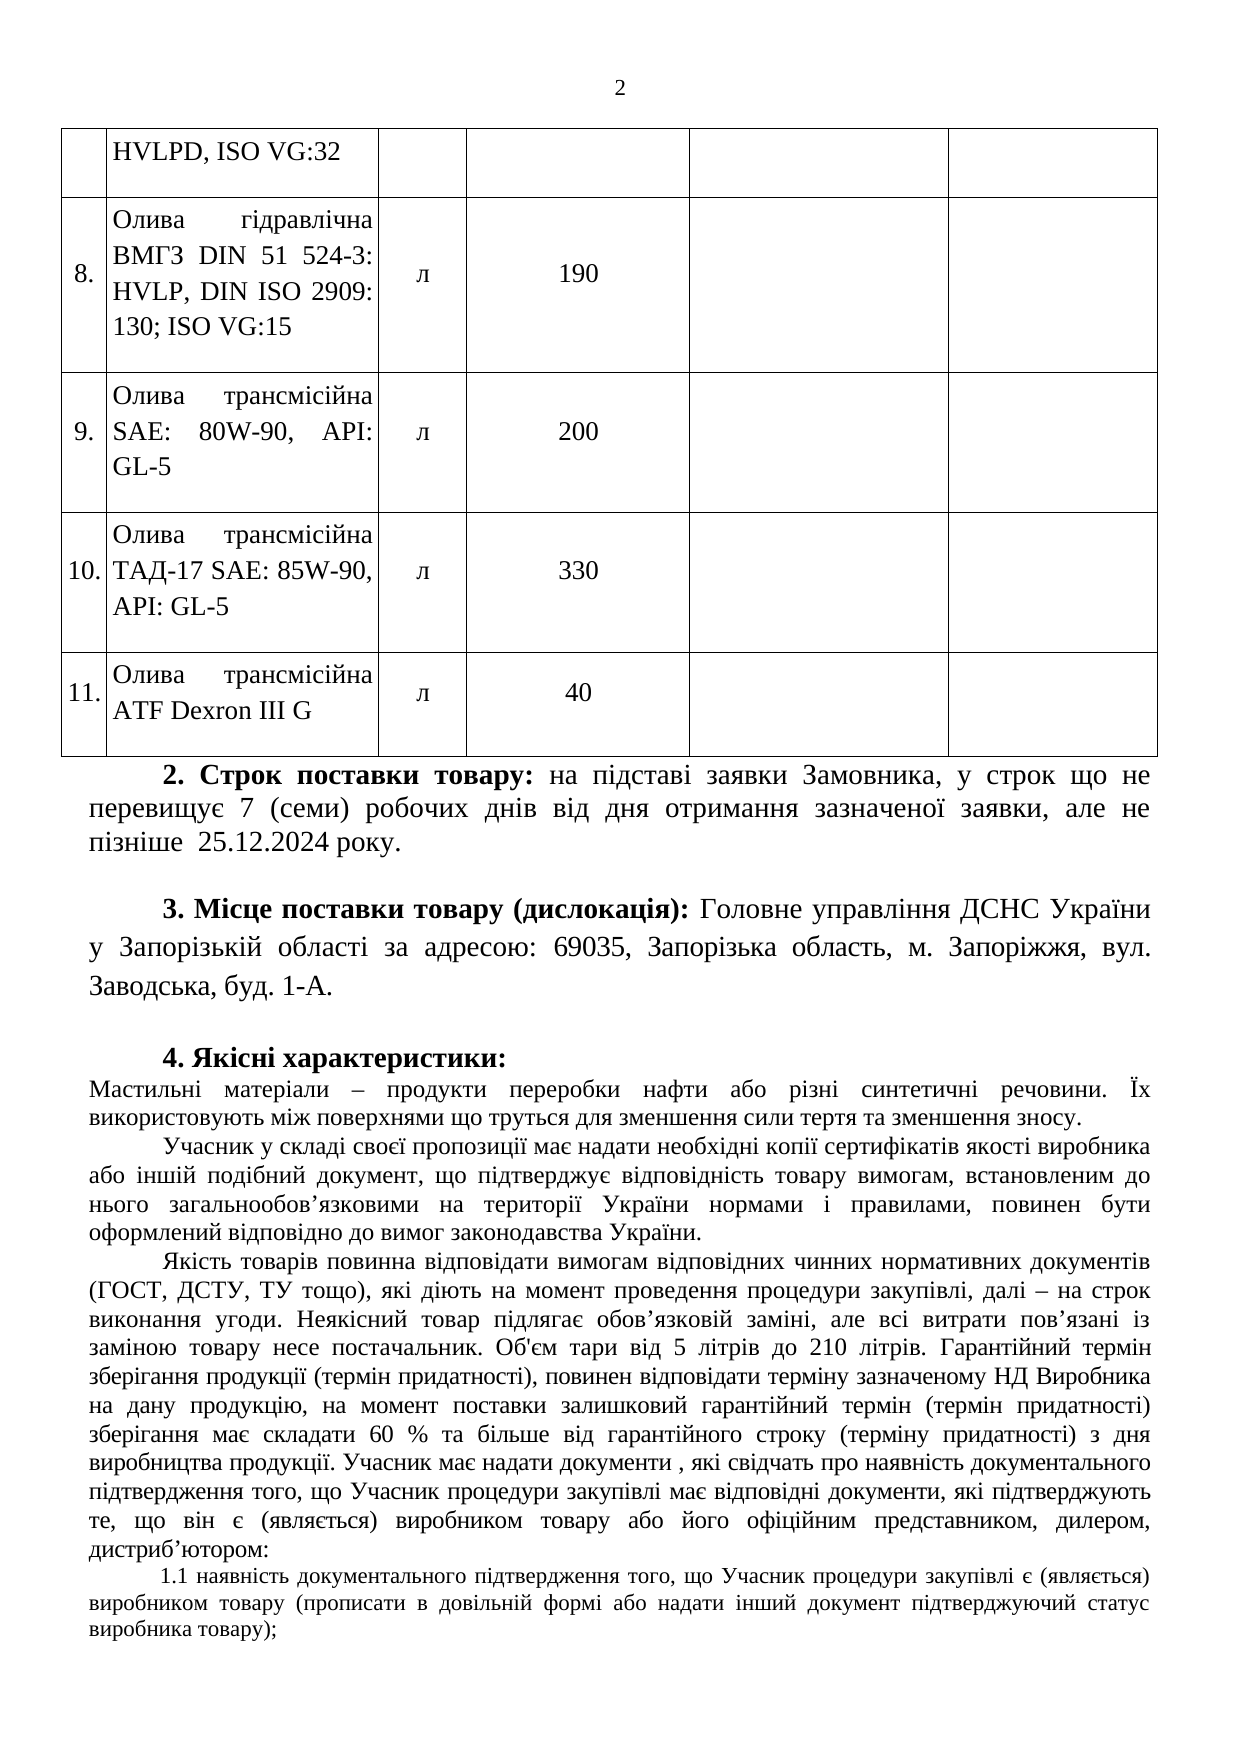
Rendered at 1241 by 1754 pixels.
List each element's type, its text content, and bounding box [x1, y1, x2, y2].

list Якість товарів повинна відповідати вимогам відповідних чинних нормативних документів (ГОСТ, ДСТУ, ТУ тощо), які діють на момент проведення процедури закупівлі, далі – на строк виконання угоди. Неякісний товар підлягає обов’язковій заміні, але всі витрати пов’язані із заміною товару несе постачальник. Об'єм тари від 5 літрів до 210 літрів. Гарантійний термін зберігання продукції (термін придатності), повинен відповідати терміну зазначеному НД Виробника на дану продукцію, на момент поставки залишковий гарантійний термін (термін придатності) зберігання має складати 60 % та більше від гарантійного строку (терміну придатності) з дня виробництва продукції. Учасник має надати документи , які свідчать про наявність документального підтвердження того, що Учасник процедури закупівлі має відповідні документи, які підтверджують те, що він є (являється) виробником товару або його офіційним представником, дилером, дистриб’ютором: [89, 1246, 1152, 1562]
table_cell 10. [62, 513, 106, 652]
list Учасник у складі своєї пропозиції має надати необхідні копії сертифікатів якості виробника або іншій подібний документ, що підтверджує відповідність товару вимогам, встановленим до нього загальнообов’язковими на території України нормами і правилами, повинен бути оформлений відповідно до вимог законодавства України. [89, 1131, 1152, 1246]
table_cell 330 [467, 513, 689, 652]
table_cell Олива трансмісійна SAE: 80W-90, API: GL-5 [107, 373, 378, 512]
table_cell Олива гідравлічна ВМГЗ DIN 51 524-3: HVLP, DIN ISO 2909: 130; ISO VG:15 [107, 198, 378, 372]
table_cell [690, 129, 948, 197]
table_cell 7. [62, 129, 106, 197]
table_cell Олива трансмісійна ATF Dexron III G [107, 653, 378, 756]
table_cell 200 [467, 373, 689, 512]
table_cell 9. [62, 373, 106, 512]
table_cell 190 [467, 198, 689, 372]
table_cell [107, 129, 378, 197]
text 2. Строк поставки товару: на підставі заявки Замовника, у строк що не перевищує 7 (семи) робочих днів від дня отримання зазначеної заявки, але не пізніше 25.12.2024 року. [89, 757, 1152, 857]
table_cell [690, 653, 948, 756]
table_cell [949, 198, 1157, 372]
table_cell 40 [467, 653, 689, 756]
text Мастильні матеріали – продукти переробки нафти або різні синтетичні речовини. Їх використовують між поверхнями що труться для зменшення сили тертя та зменшення зносу. [89, 1074, 1152, 1131]
table_cell л [379, 129, 466, 197]
table_cell л [379, 513, 466, 652]
table_cell л [379, 653, 466, 756]
table_cell л [379, 198, 466, 372]
table_cell [949, 373, 1157, 512]
table_cell [949, 513, 1157, 652]
table_cell [949, 653, 1157, 756]
text 3. Місце поставки товару (дислокація): Головне управління ДСНС України у Запорізькій області за адресою: 69035, Запорізька область, м. Запоріжжя, вул. Заводська, буд. 1-А. [89, 891, 1152, 1002]
list 4. Якісні характеристики: [89, 1040, 1152, 1074]
table_cell 8. [62, 198, 106, 372]
table_cell л [379, 373, 466, 512]
table_cell [690, 198, 948, 372]
table_cell 60 [467, 129, 689, 197]
table_cell 11. [62, 653, 106, 756]
table_cell [690, 373, 948, 512]
table_cell [690, 513, 948, 652]
text 1.1 наявність документального підтвердження того, що Учасник процедури закупівлі є (являється) виробником товару (прописати в довільній формі або надати інший документ підтверджуючий статус виробника товару); [89, 1562, 1152, 1641]
table_cell Олива трансмісійна ТАД-17 SAE: 85W-90, API: GL-5 [107, 513, 378, 652]
table_cell [949, 129, 1157, 197]
